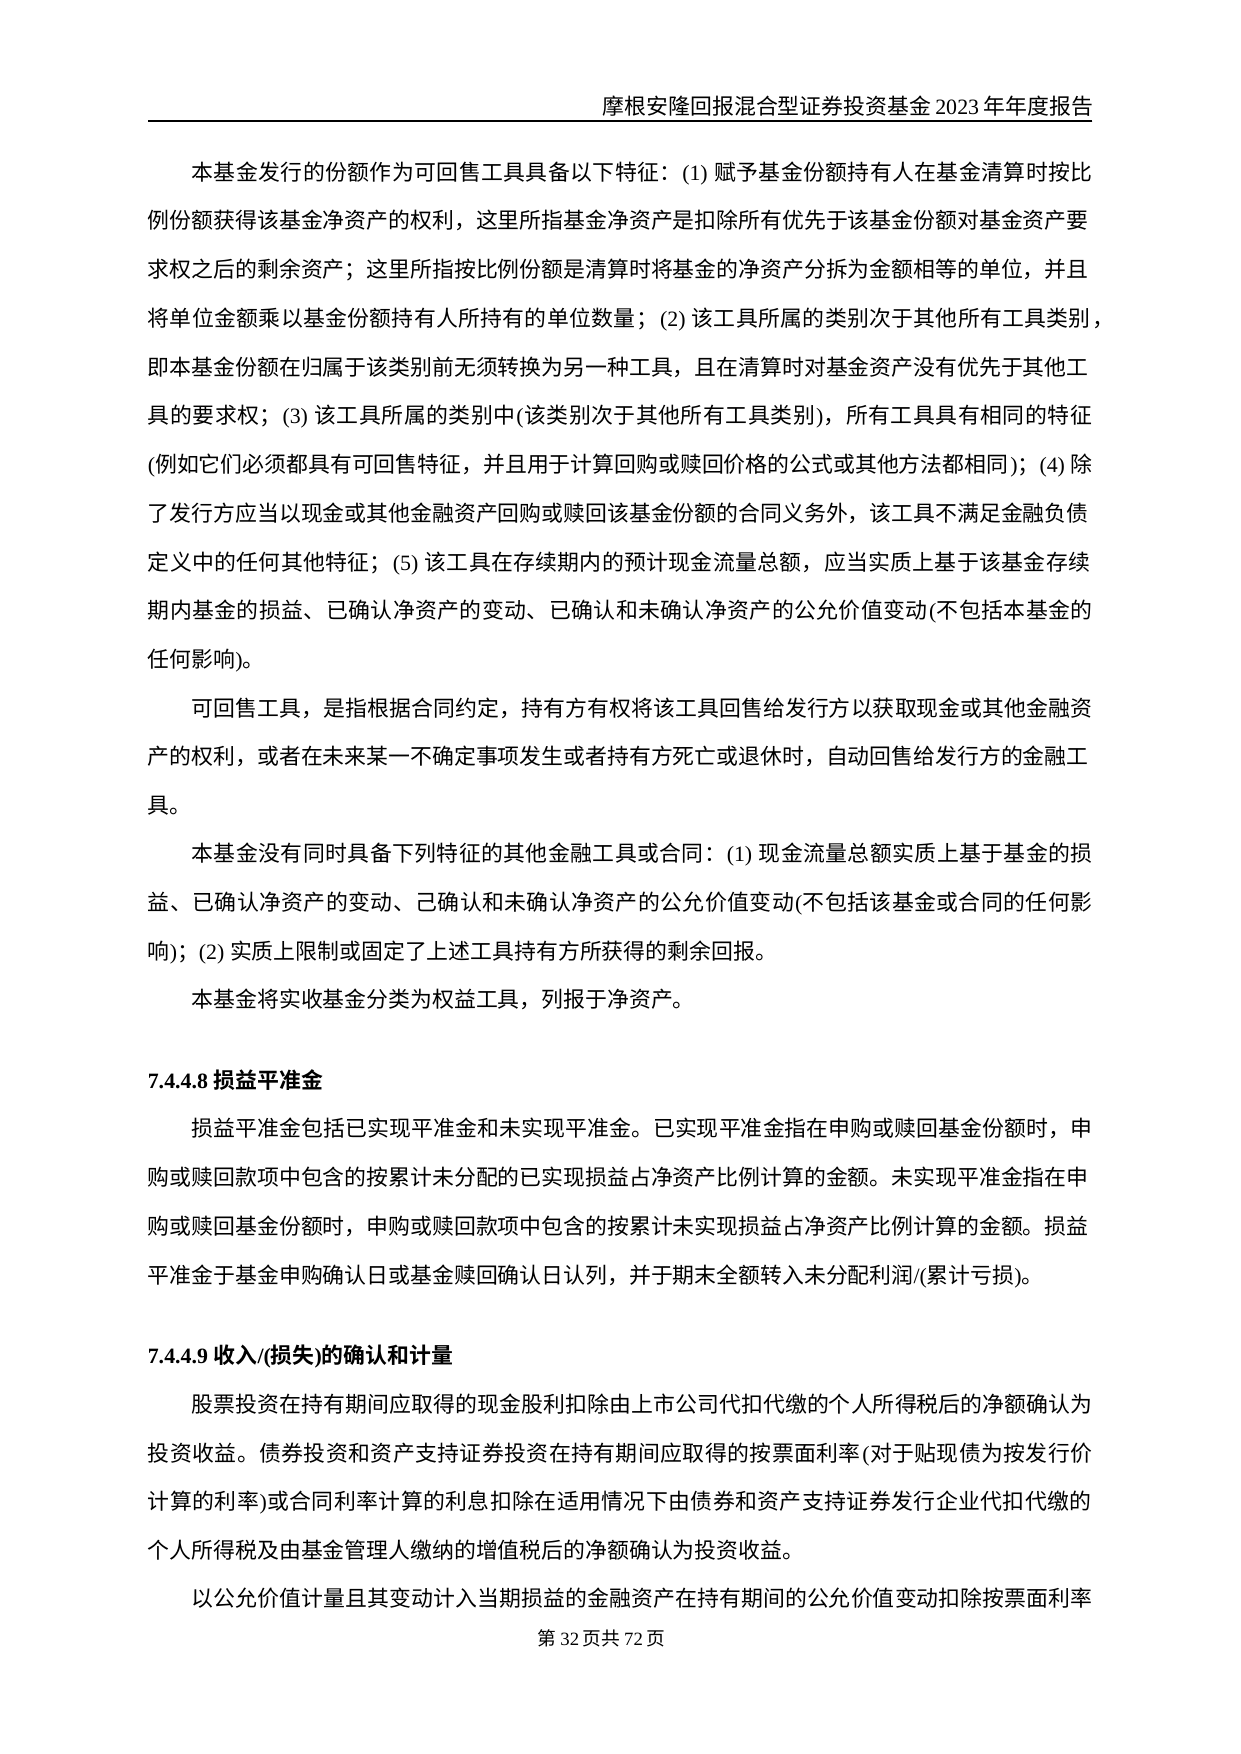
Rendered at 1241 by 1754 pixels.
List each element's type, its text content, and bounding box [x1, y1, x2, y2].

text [148, 1581, 1092, 1613]
text 7.4.4.8 损益平准金 [148, 1063, 1092, 1095]
text 本基金将实收基金分类为权益工具，列报于净资产。 [148, 982, 1092, 1014]
text 可回售工具，是指根据合同约定，持有方有权将该工具回售给发行方以获取现金或其他金融资产的权利，或者在未来某一不确定事项发生或者持有方死亡或退休时，自动回售给发行方的金融工具。 [148, 690, 1092, 820]
text 损益平准金包括已实现平准金和未实现平准金。已实现平准金指在申购或赎回基金份额时，申购或赎回款项中包含的按累计未分配的已实现损益占净资产比例计算的金额。未实现平准金指在申购或赎回基金份额时，申购或赎回款项中包含的按累计未实现损益占净资产比例计算的金额。损益平准金于基金申购确认日或基金赎回确认日认列，并于期末全额转入未分配利润/(累计亏损)。 [148, 1111, 1092, 1290]
text 7.4.4.9 收入/(损失)的确认和计量 [148, 1338, 1092, 1371]
text 本基金没有同时具备下列特征的其他金融工具或合同：(1) 现金流量总额实质上基于基金的损益、已确认净资产的变动、己确认和未确认净资产的公允价值变动(不包括该基金或合同的任何影响)；(2) 实质上限制或固定了上述工具持有方所获得的剩余回报。 [148, 836, 1092, 966]
text 本基金发行的份额作为可回售工具具备以下特征：(1) 赋予基金份额持有人在基金清算时按比例份额获得该基金净资产的权利，这里所指基金净资产是扣除所有优先于该基金份额对基金资产要求权之后的剩余资产；这里所指按比例份额是清算时将基金的净资产分拆为金额相等的单位，并且将单位金额乘以基金份额持有人所持有的单位数量；(2) 该工具所属的类别次于其他所有工具类别，即本基金份额在归属于该类别前无须转换为另一种工具，且在清算时对基金资产没有优先于其他工具的要求权；(3) 该工具所属的类别中(该类别次于其他所有工具类别)，所有工具具有相同的特征(例如它们必须都具有可回售特征，并且用于计算回购或赎回价格的公式或其他方法都相同)；(4) 除了发行方应当以现金或其他金融资产回购或赎回该基金份额的合同义务外，该工具不满足金融负债定义中的任何其他特征；(5) 该工具在存续期内的预计现金流量总额，应当实质上基于该基金存续期内基金的损益、已确认净资产的变动、已确认和未确认净资产的公允价值变动(不包括本基金的任何影响)。 [148, 154, 1092, 674]
text 股票投资在持有期间应取得的现金股利扣除由上市公司代扣代缴的个人所得税后的净额确认为投资收益。债券投资和资产支持证券投资在持有期间应取得的按票面利率(对于贴现债为按发行价计算的利率)或合同利率计算的利息扣除在适用情况下由债券和资产支持证券发行企业代扣代缴的个人所得税及由基金管理人缴纳的增值税后的净额确认为投资收益。 [148, 1386, 1092, 1565]
